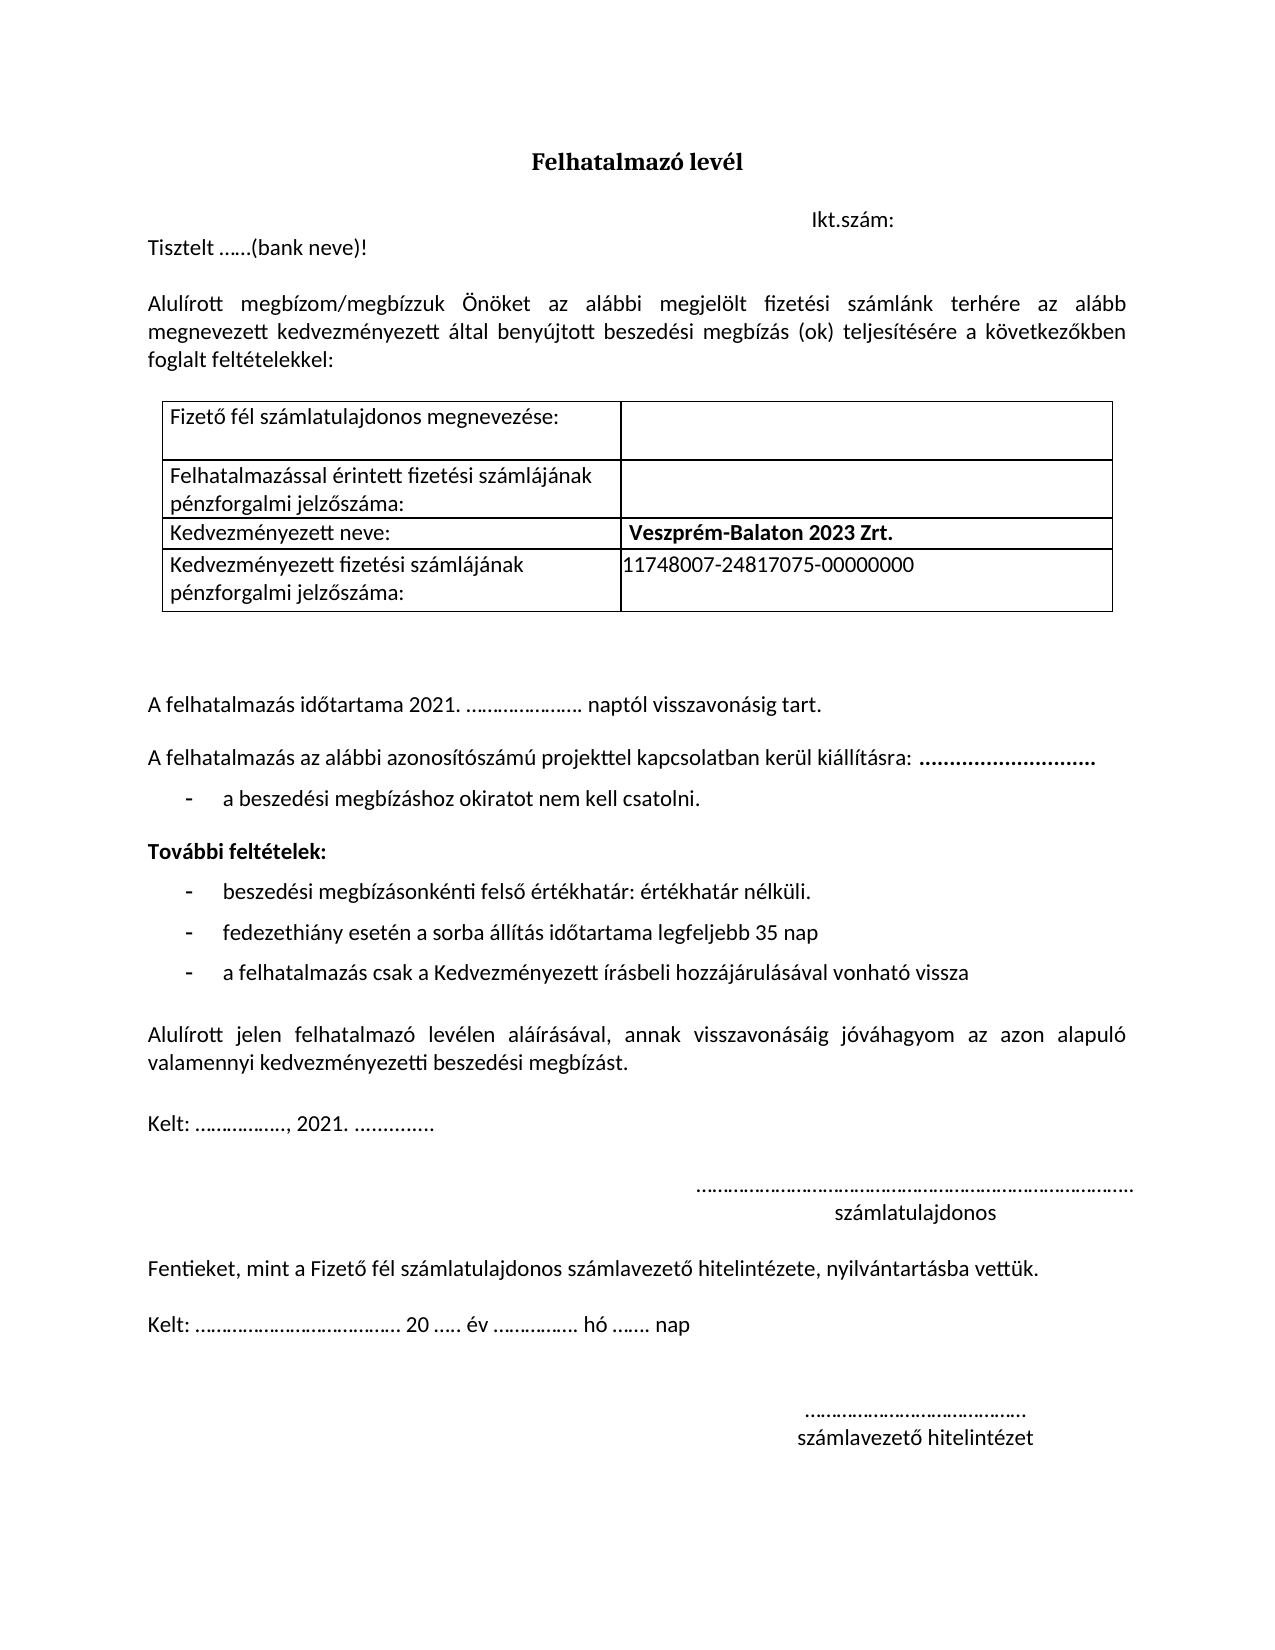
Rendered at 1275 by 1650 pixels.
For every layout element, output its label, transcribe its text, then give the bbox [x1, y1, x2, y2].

text A felhatalmazás időtartama 2021. …………………. naptól visszavonásig tart. [148, 690, 1127, 718]
table_cell 11748007-24817075-00000000 [622, 550, 1112, 611]
text További feltételek: [148, 837, 1127, 865]
text A felhatalmazás az alábbi azonosítószámú projekttel kapcsolatban kerül kiállításra: ............................. [148, 743, 1127, 771]
list fedezethiány esetén a sorba állítás időtartama legfeljebb 35 nap [185, 918, 1127, 946]
table_cell [622, 461, 1112, 517]
table_cell Felhatalmazással érintett fizetési számlájának pénzforgalmi jelzőszáma: [163, 461, 620, 517]
list beszedési megbízásonkénti felső értékhatár: értékhatár nélküli. [185, 877, 1127, 905]
text Alulírott megbízom/megbízzuk Önöket az alábbi megjelölt fizetési számlánk terhére az alább megnevezett kedvezményezett által benyújtott beszedési megbízás (ok) teljesítésére a következőkben foglalt feltételekkel: [148, 289, 1127, 373]
text Alulírott jelen felhatalmazó levélen aláírásával, annak visszavonásáig jóváhagyom az azon alapuló valamennyi kedvezményezetti beszedési megbízást. [148, 1020, 1127, 1076]
text számlatulajdonos [148, 1198, 1127, 1227]
list a felhatalmazás csak a Kedvezményezett írásbeli hozzájárulásával vonható vissza [185, 958, 1127, 986]
text ……………………………………………………………………….. [148, 1171, 1127, 1198]
text Kelt: …………….., 2021. .............. [148, 1109, 1127, 1137]
text Ikt.szám: [148, 176, 1127, 233]
table_cell Kedvezményezett neve: [163, 519, 620, 548]
text számlavezető hitelintézet [148, 1423, 1127, 1451]
text Kelt: ………………………………… 20 ….. év ……………. hó ……. nap [148, 1311, 1127, 1339]
table_cell Kedvezményezett fizetési számlájának pénzforgalmi jelzőszáma: [163, 550, 620, 611]
list a beszedési megbízáshoz okiratot nem kell csatolni. [185, 784, 1127, 812]
text …………………………………… [148, 1395, 1127, 1423]
table_cell Veszprém-Balaton 2023 Zrt. [622, 519, 1112, 548]
table_header Fizető fél számlatulajdonos megnevezése: [163, 402, 620, 459]
subtitle Felhatalmazó levél [148, 148, 1127, 176]
table_header [622, 402, 1112, 459]
text Fentieket, mint a Fizető fél számlatulajdonos számlavezető hitelintézete, nyilvántartásba vettük. [148, 1254, 1127, 1283]
text Tisztelt ……(bank neve)! [148, 233, 1127, 261]
